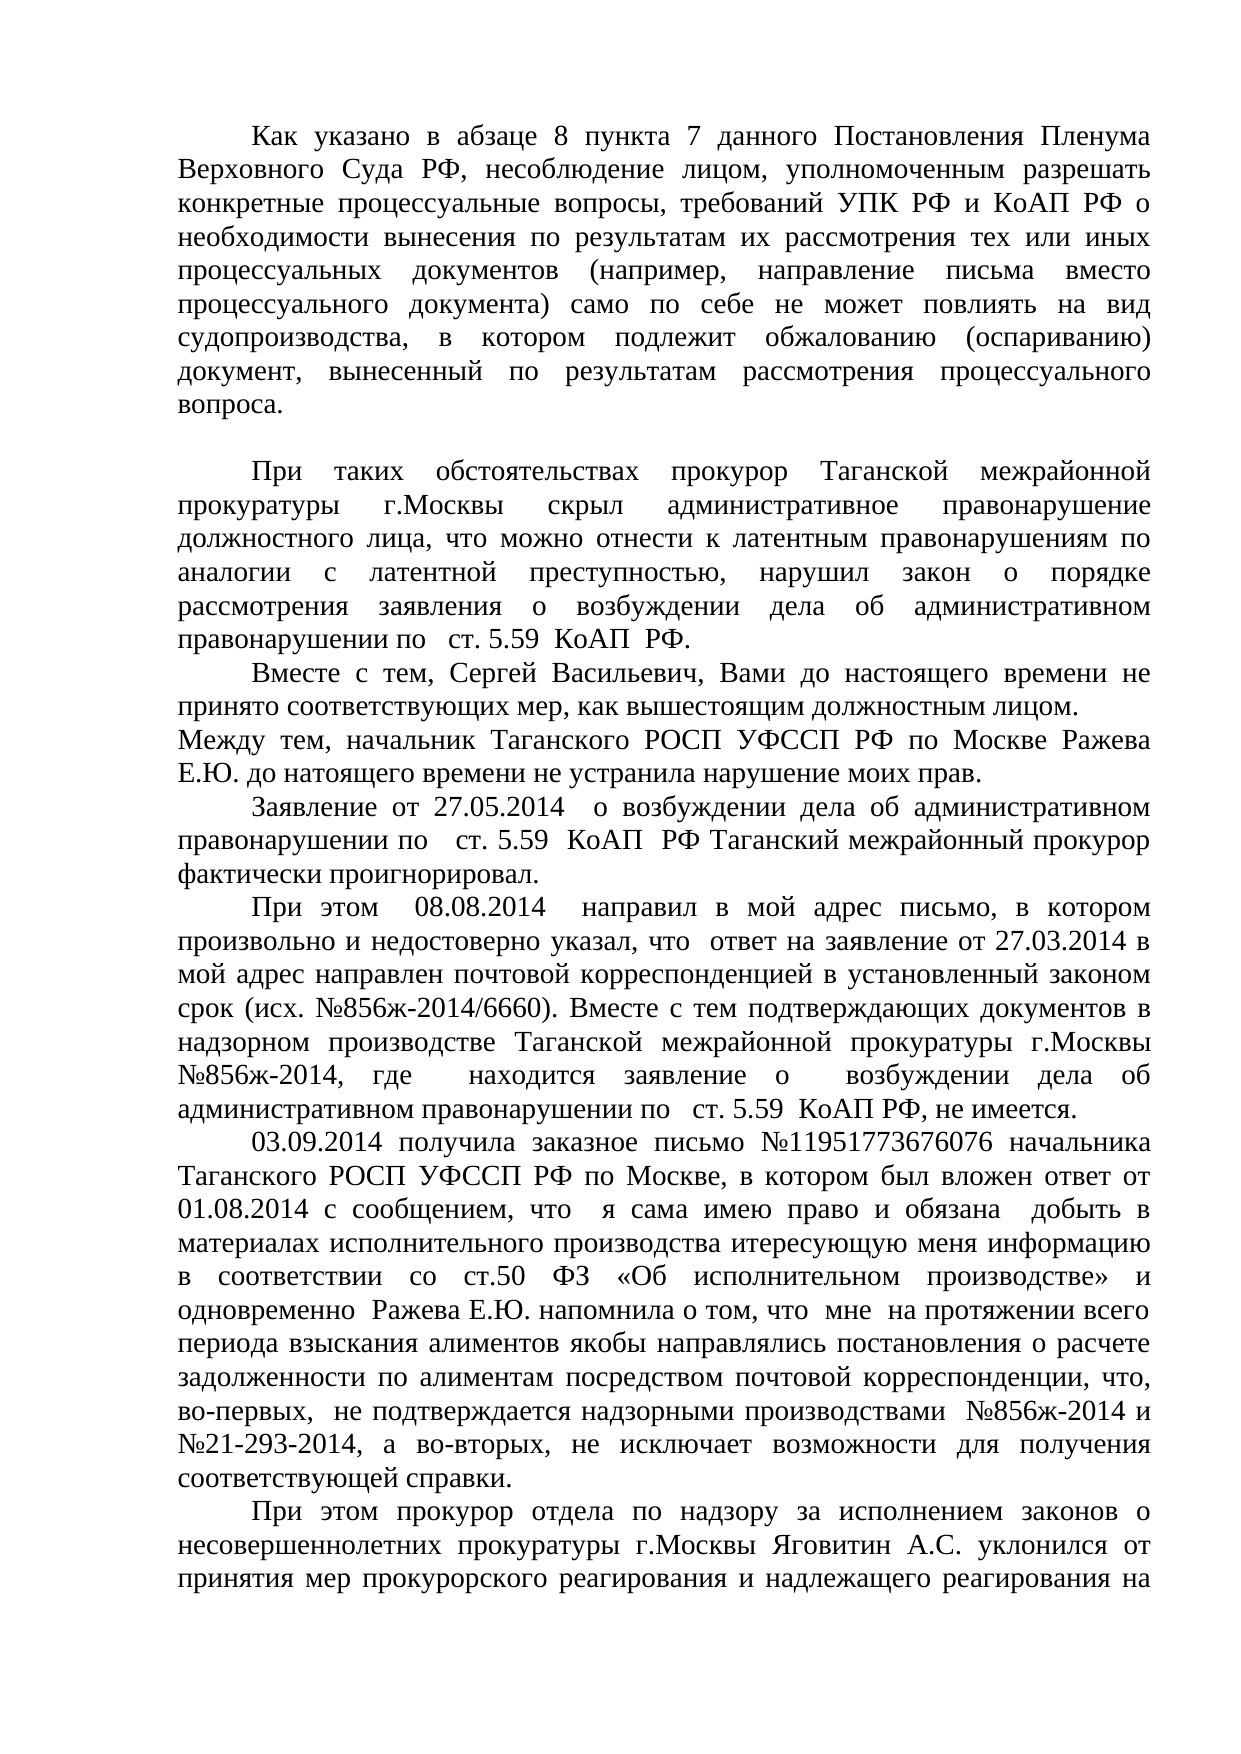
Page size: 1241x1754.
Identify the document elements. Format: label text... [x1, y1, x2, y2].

text Вместе с тем, Сергей Васильевич, Вами до настоящего времени не принято соответствующих мер, как вышестоящим должностным лицом. [177, 655, 1152, 722]
text Как указано в абзаце 8 пункта 7 данного Постановления Пленума Верховного Суда РФ, несоблюдение лицом, уполномоченным разрешать конкретные процессуальные вопросы, требований УПК РФ и КоАП РФ о необходимости вынесения по результатам их рассмотрения тех или иных процессуальных документов (например, направление письма вместо процессуального документа) само по себе не может повлиять на вид судопроизводства, в котором подлежит обжалованию (оспариванию) документ, вынесенный по результатам рассмотрения процессуального вопроса. [177, 118, 1152, 420]
text 03.09.2014 получила заказное письмо №11951773676076 начальника Таганского РОСП УФССП РФ по Москве, в котором был вложен ответ от 01.08.2014 с сообщением, что я сама имею право и обязана добыть в материалах исполнительного производства итересующую меня информацию в соответствии со ст.50 ФЗ «Об исполнительном производстве» и одновременно Ражева Е.Ю. напомнила о том, что мне на протяжении всего периода взыскания алиментов якобы направлялись постановления о расчете задолженности по алиментам посредством почтовой корреспонденции, что, во-первых, не подтверждается надзорными производствами №856ж-2014 и №21-293-2014, а во-вторых, не исключает возможности для получения соответствующей справки. [177, 1124, 1152, 1493]
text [177, 1493, 1152, 1594]
text При таких обстоятельствах прокурор Таганской межрайонной прокуратуры г.Москвы скрыл административное правонарушение должностного лица, что можно отнести к латентным правонарушениям по аналогии с латентной преступностью, нарушил закон о порядке рассмотрения заявления о возбуждении дела об административном правонарушении по ст. 5.59 КоАП РФ. [177, 453, 1152, 655]
text При этом 08.08.2014 направил в мой адрес письмо, в котором произвольно и недостоверно указал, что ответ на заявление от 27.03.2014 в мой адрес направлен почтовой корреспонденцией в установленный законом срок (исх. №856ж-2014/6660). Вместе с тем подтверждающих документов в надзорном производстве Таганской межрайонной прокуратуры г.Москвы №856ж-2014, где находится заявление о возбуждении дела об административном правонарушении по ст. 5.59 КоАП РФ, не имеется. [177, 889, 1152, 1124]
text Заявление от 27.05.2014 о возбуждении дела об административном правонарушении по ст. 5.59 КоАП РФ Таганский межрайонный прокурор фактически проигнорировал. [177, 789, 1152, 889]
text Между тем, начальник Таганского РОСП УФССП РФ по Москве Ражева Е.Ю. до натоящего времени не устранила нарушение моих прав. [177, 722, 1152, 789]
